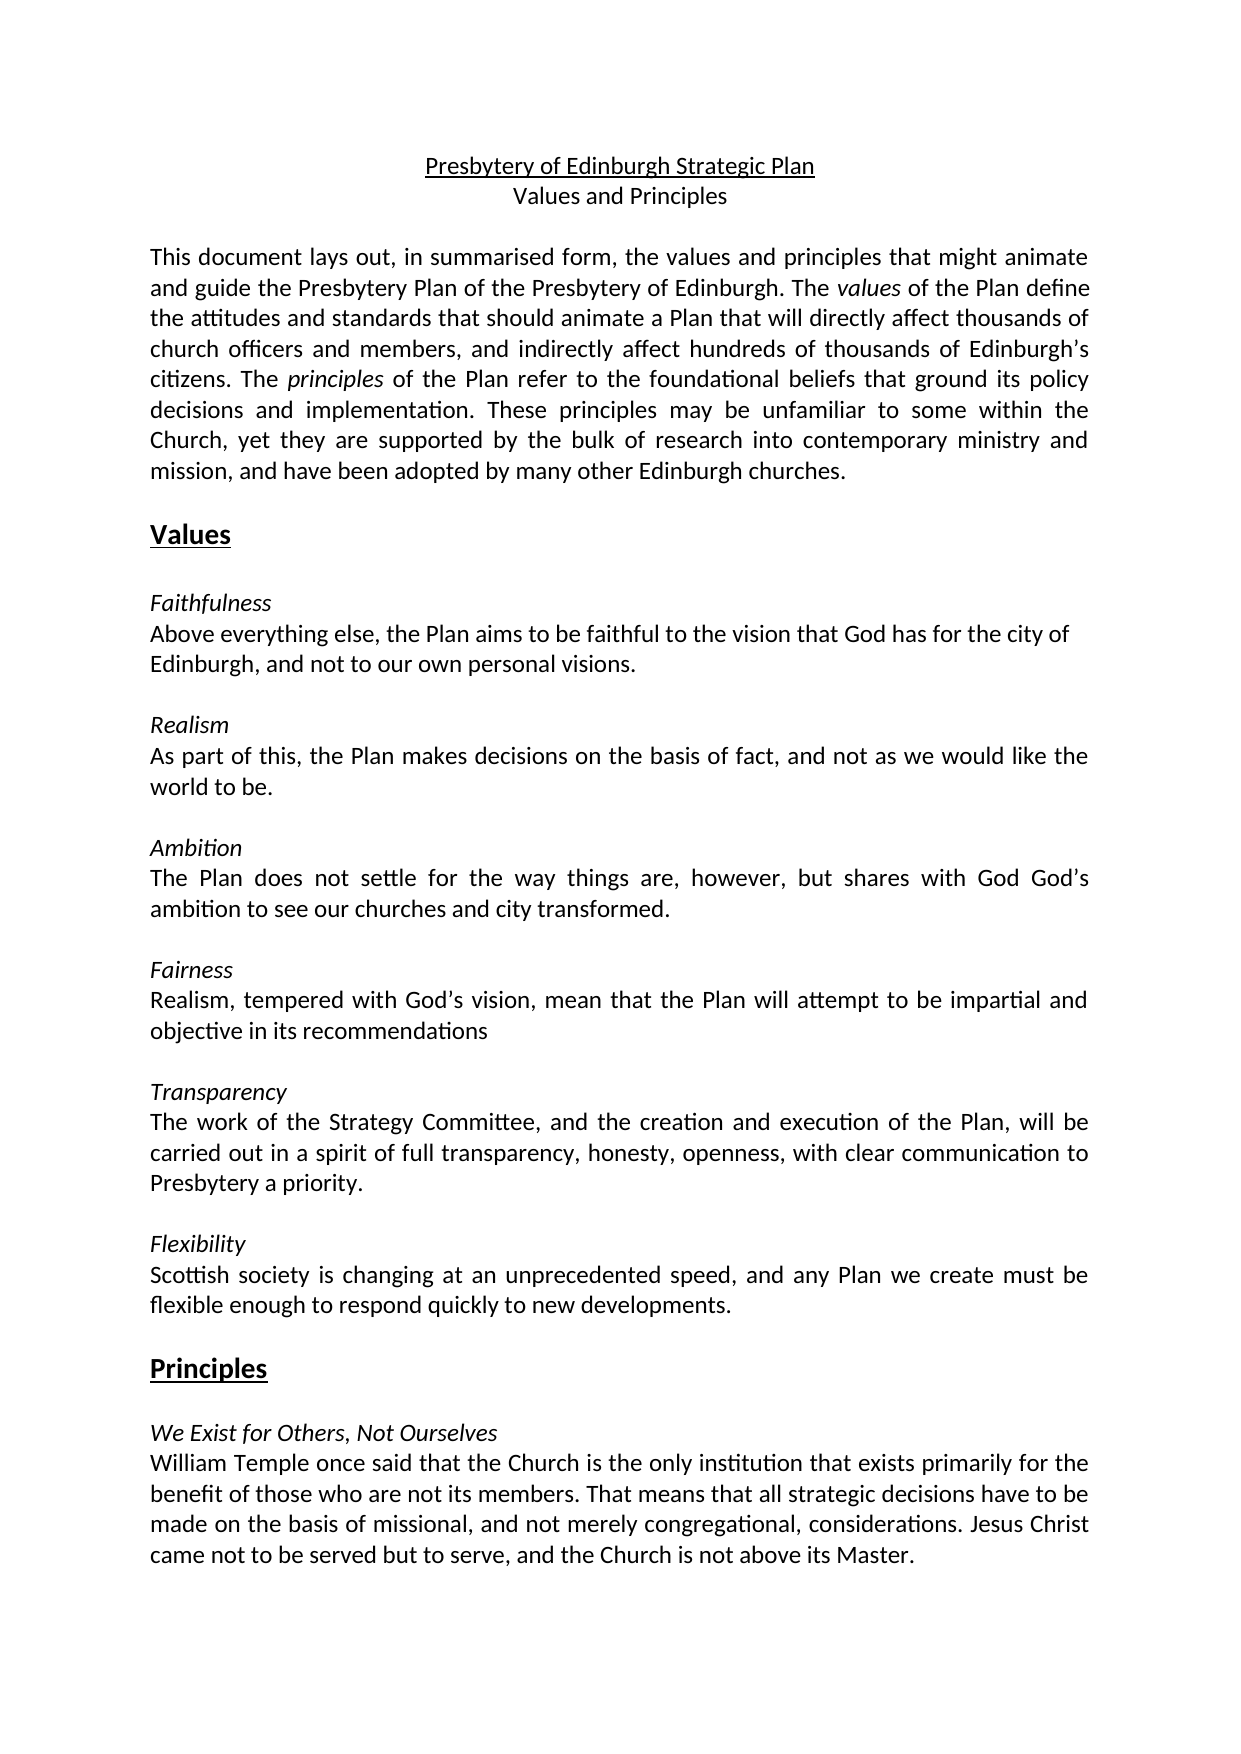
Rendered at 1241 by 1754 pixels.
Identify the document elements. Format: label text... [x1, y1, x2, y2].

text As part of this, the Plan makes decisions on the basis of fact, and not as we would like the world to be. [150, 740, 1090, 801]
text Realism, tempered with God’s vision, mean that the Plan will attempt to be impartial and objective in its recommendations [150, 984, 1090, 1045]
text Principles [150, 1351, 1090, 1386]
text The Plan does not settle for the way things are, however, but shares with God God’s ambition to see our churches and city transformed. [150, 862, 1090, 923]
text William Temple once said that the Church is the only institution that exists primarily for the benefit of those who are not its members. That means that all strategic decisions have to be made on the basis of missional, and not merely congregational, considerations. Jesus Christ came not to be served but to serve, and the Church is not above its Master. [150, 1447, 1090, 1569]
text Realism [150, 709, 1090, 740]
text Faithfulness [150, 587, 1090, 618]
text Values [150, 516, 1090, 552]
text Fairness [150, 954, 1090, 984]
text Transparency [150, 1076, 1090, 1106]
text Presbytery of Edinburgh Strategic Plan [150, 150, 1090, 181]
text The work of the Strategy Committee, and the creation and execution of the Plan, will be carried out in a spirit of full transparency, honesty, openness, with clear communication to Presbytery a priority. [150, 1106, 1090, 1198]
text This document lays out, in summarised form, the values and principles that might animate and guide the Presbytery Plan of the Presbytery of Edinburgh. The values of the Plan define the attitudes and standards that should animate a Plan that will directly affect thousands of church officers and members, and indirectly affect hundreds of thousands of Edinburgh’s citizens. The principles of the Plan refer to the foundational beliefs that ground its policy decisions and implementation. These principles may be unfamiliar to some within the Church, yet they are supported by the bulk of research into contemporary ministry and mission, and have been adopted by many other Edinburgh churches. [150, 242, 1090, 486]
text We Exist for Others, Not Ourselves [150, 1417, 1090, 1447]
text Scottish society is changing at an unprecedented speed, and any Plan we create must be flexible enough to respond quickly to new developments. [150, 1259, 1090, 1320]
text Ambition [150, 832, 1090, 862]
text Above everything else, the Plan aims to be faithful to the vision that God has for the city of Edinburgh, and not to our own personal visions. [150, 618, 1090, 679]
text Flexibility [150, 1228, 1090, 1259]
text Values and Principles [150, 181, 1090, 211]
